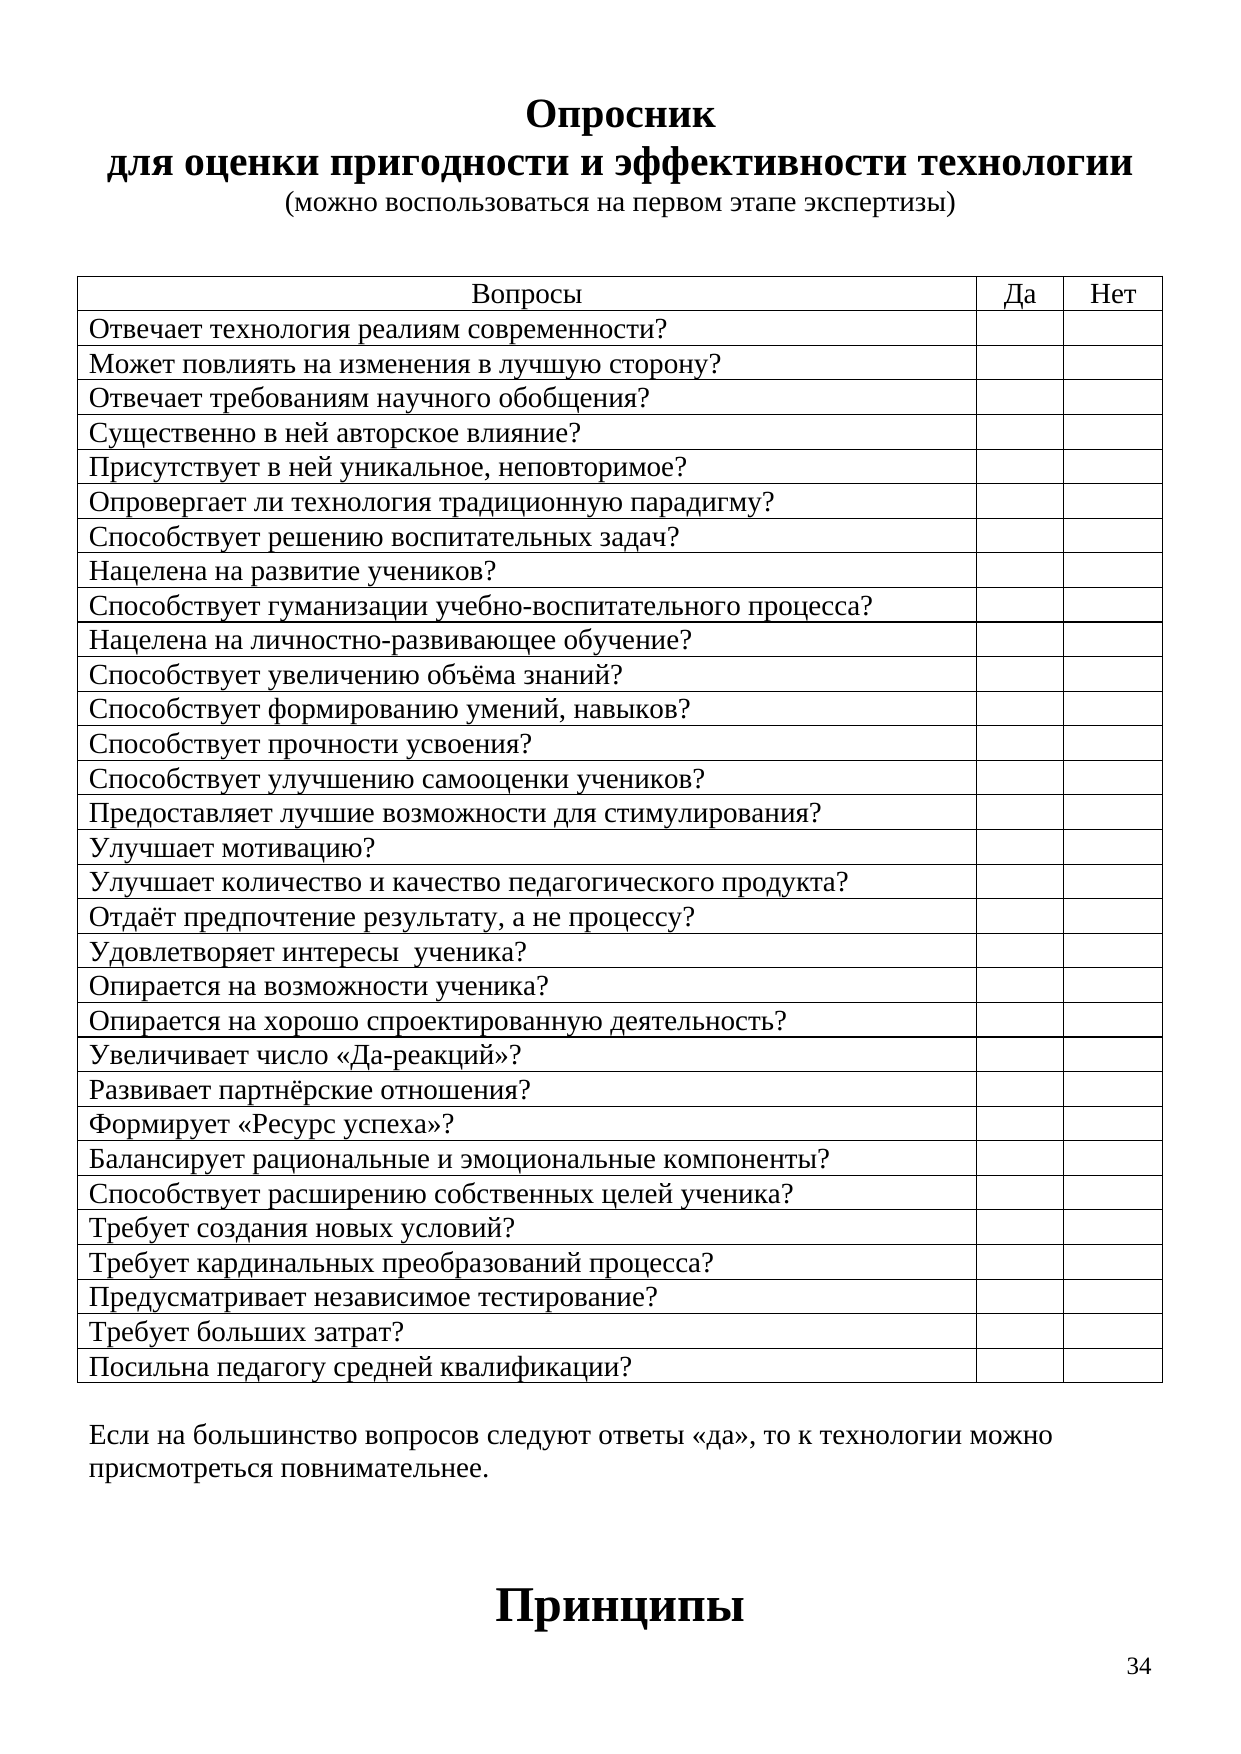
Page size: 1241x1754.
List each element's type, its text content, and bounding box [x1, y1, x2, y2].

table_cell [977, 553, 1063, 587]
table_cell [1064, 1176, 1162, 1209]
table_cell [977, 1038, 1063, 1071]
table_cell Способствует увеличению объёма знаний? [78, 657, 976, 691]
table_cell [977, 795, 1063, 829]
table_cell [977, 830, 1063, 863]
table_cell Способствует прочности усвоения? [78, 726, 976, 760]
table_cell Способствует улучшению самооценки учеников? [78, 761, 976, 794]
table_cell Отвечает требованиям научного обобщения? [78, 380, 976, 414]
table_cell Улучшает количество и качество педагогического продукта? [78, 865, 976, 898]
table_cell [977, 1245, 1063, 1278]
table_cell Требует кардинальных преобразований процесса? [78, 1245, 976, 1278]
table_cell [977, 726, 1063, 760]
table_cell Увеличивает число «Да-реакций»? [78, 1038, 976, 1071]
table_cell Способствует решению воспитательных задач? [78, 519, 976, 552]
table_cell Способствует формированию умений, навыков? [78, 692, 976, 725]
table_cell [977, 380, 1063, 414]
table_cell [1064, 1314, 1162, 1348]
table_cell [1064, 899, 1162, 933]
table_cell [1064, 484, 1162, 518]
table_header Да [977, 277, 1063, 310]
table_cell [977, 415, 1063, 448]
table_cell Присутствует в ней уникальное, неповторимое? [78, 450, 976, 483]
subtitle Опросник [89, 89, 1152, 137]
table_cell [977, 623, 1063, 656]
table_header Вопросы [78, 277, 976, 310]
table_cell Предоставляет лучшие возможности для стимулирования? [78, 795, 976, 829]
table_cell [977, 484, 1063, 518]
table_cell Улучшает мотивацию? [78, 830, 976, 863]
table_cell [1064, 692, 1162, 725]
table_cell [1064, 657, 1162, 691]
table_cell Нацелена на развитие учеников? [78, 553, 976, 587]
text Если на большинство вопросов следуют ответы «да», то к технологии можно присмотреться повнимательнее. [89, 1417, 1152, 1484]
table_cell [1064, 311, 1162, 345]
table_cell [977, 346, 1063, 379]
table_cell Посильна педагогу средней квалификации? [78, 1349, 976, 1382]
table_cell Может повлиять на изменения в лучшую сторону? [78, 346, 976, 379]
table_cell [1064, 588, 1162, 621]
table_cell [977, 657, 1063, 691]
table_cell [977, 1003, 1063, 1036]
table_cell [977, 934, 1063, 967]
table_cell Удовлетворяет интересы ученика? [78, 934, 976, 967]
table_cell Опирается на хорошо спроектированную деятельность? [78, 1003, 976, 1036]
table_header Нет [1064, 277, 1162, 310]
table_cell [1064, 623, 1162, 656]
table_cell Требует больших затрат? [78, 1314, 976, 1348]
table_cell Формирует «Ресурс успеха»? [78, 1107, 976, 1140]
table_cell [1064, 1141, 1162, 1175]
table_cell [1064, 968, 1162, 1002]
table_cell [1064, 1210, 1162, 1244]
table_cell [977, 450, 1063, 483]
table_cell [1064, 934, 1162, 967]
table_cell [977, 519, 1063, 552]
table_cell [1064, 1003, 1162, 1036]
table_cell [977, 968, 1063, 1002]
table_cell [977, 1280, 1063, 1313]
table_cell [1064, 1038, 1162, 1071]
table_cell [977, 899, 1063, 933]
table_cell [977, 588, 1063, 621]
text для оценки пригодности и эффективности технологии (можно воспользоваться на первом этапе экспертизы) [89, 137, 1152, 218]
table_cell [1064, 865, 1162, 898]
table_cell [1064, 1072, 1162, 1106]
table_cell Отдаёт предпочтение результату, а не процессу? [78, 899, 976, 933]
table_cell [977, 1107, 1063, 1140]
table_cell Опровергает ли технология традиционную парадигму? [78, 484, 976, 518]
table_cell Нацелена на личностно-развивающее обучение? [78, 623, 976, 656]
table_cell Отвечает технология реалиям современности? [78, 311, 976, 345]
table_cell [1064, 795, 1162, 829]
table_cell [1064, 519, 1162, 552]
table_cell [977, 1349, 1063, 1382]
text Принципы [89, 1575, 1152, 1632]
table_cell [1064, 450, 1162, 483]
table_cell [1064, 380, 1162, 414]
table_cell [977, 692, 1063, 725]
table_cell Существенно в ней авторское влияние? [78, 415, 976, 448]
table_cell [1064, 1245, 1162, 1278]
table_cell [1064, 1107, 1162, 1140]
table_cell [977, 311, 1063, 345]
table_cell [1064, 415, 1162, 448]
table_cell [1064, 553, 1162, 587]
table_cell [977, 1210, 1063, 1244]
table_cell [1064, 726, 1162, 760]
table_cell [977, 1072, 1063, 1106]
table_cell [977, 1141, 1063, 1175]
table_cell Требует создания новых условий? [78, 1210, 976, 1244]
table_cell [1064, 346, 1162, 379]
table_cell [1064, 761, 1162, 794]
table_cell [977, 1314, 1063, 1348]
table_cell Способствует гуманизации учебно-воспитательного процесса? [78, 588, 976, 621]
table_cell [1064, 830, 1162, 863]
table_cell Предусматривает независимое тестирование? [78, 1280, 976, 1313]
table_cell [977, 1176, 1063, 1209]
table_cell [1064, 1280, 1162, 1313]
table_cell Балансирует рациональные и эмоциональные компоненты? [78, 1141, 976, 1175]
table_cell Способствует расширению собственных целей ученика? [78, 1176, 976, 1209]
table_cell [977, 761, 1063, 794]
table_cell Опирается на возможности ученика? [78, 968, 976, 1002]
table_cell [977, 865, 1063, 898]
table_cell [1064, 1349, 1162, 1382]
table_cell Развивает партнёрские отношения? [78, 1072, 976, 1106]
